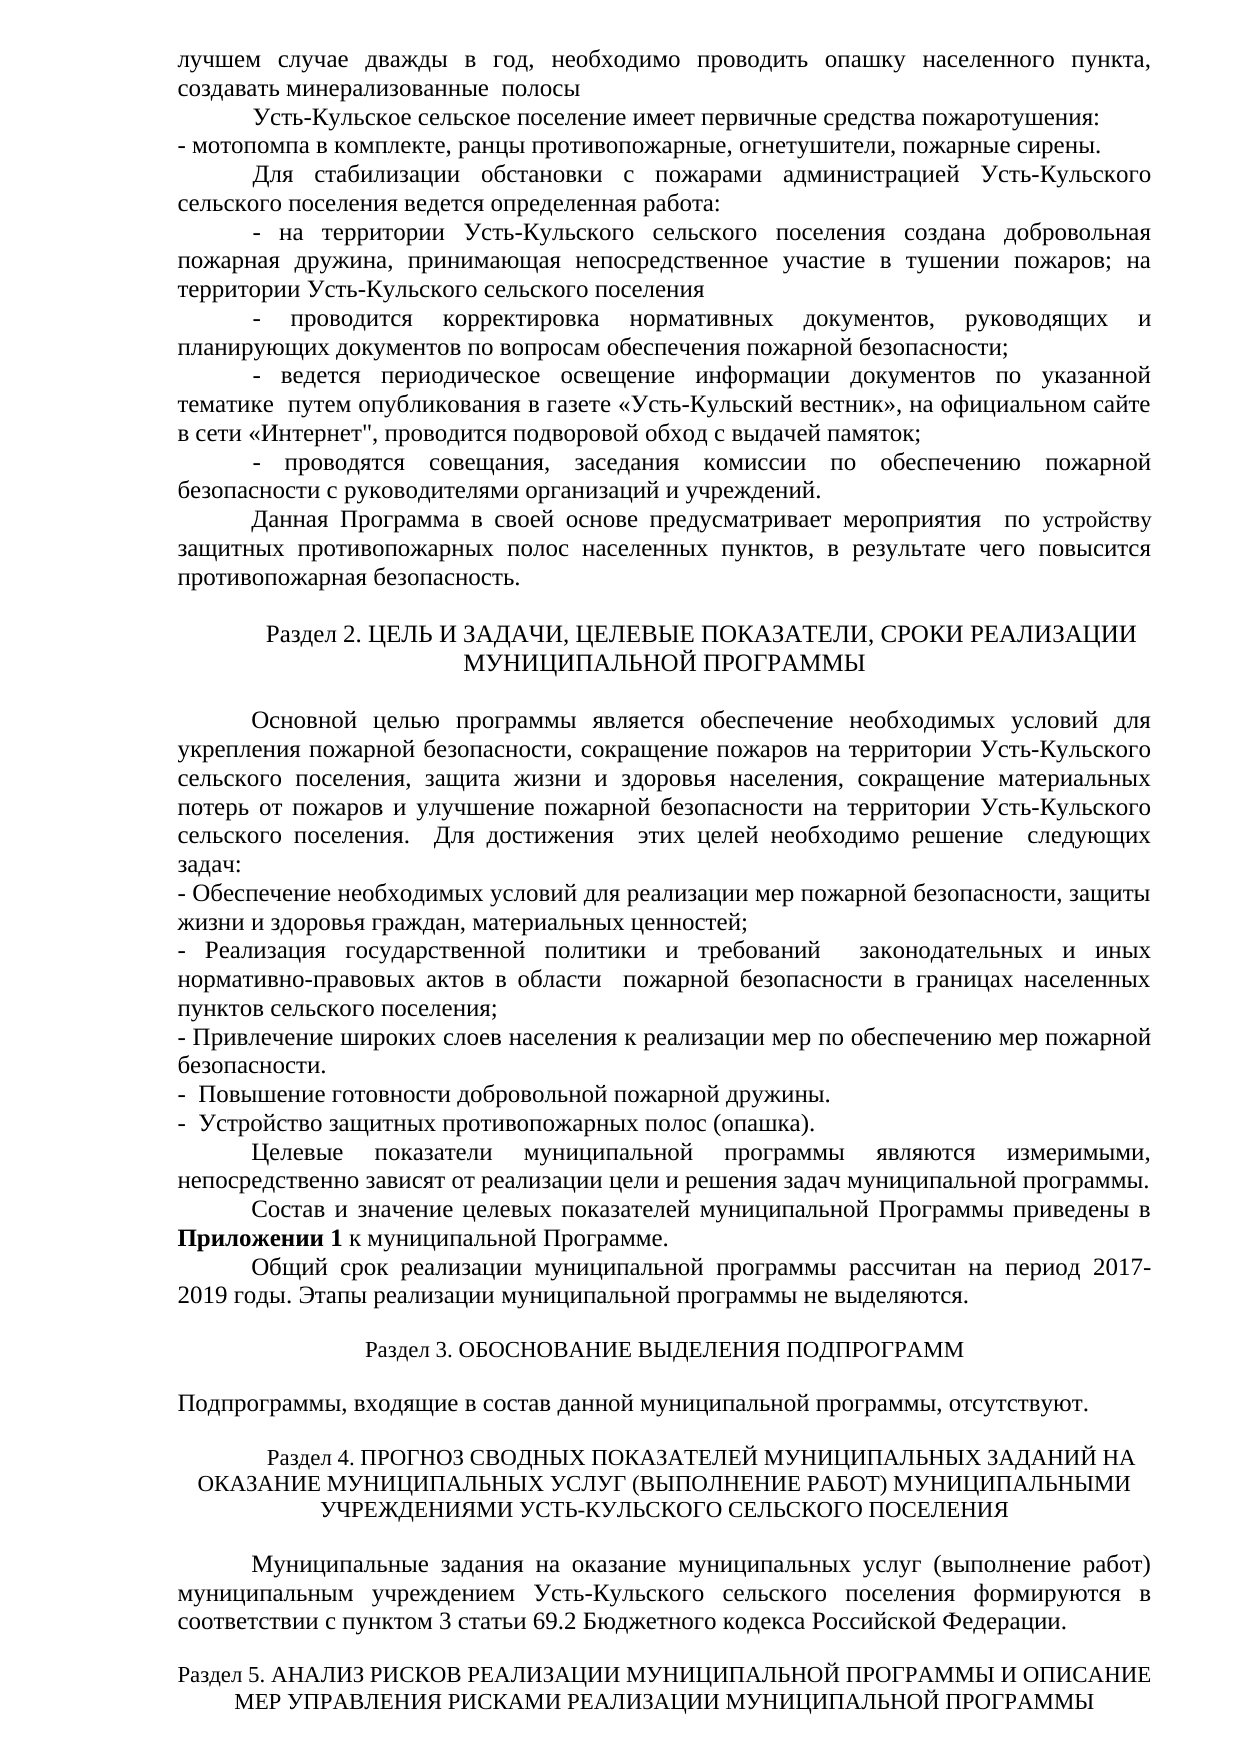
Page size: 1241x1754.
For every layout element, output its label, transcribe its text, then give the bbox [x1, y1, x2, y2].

text Основной целью программы является обеспечение необходимых условий для укрепления пожарной безопасности, сокращение пожаров на территории Усть-Кульского сельского поселения, защита жизни и здоровья населения, сокращение материальных потерь от пожаров и улучшение пожарной безопасности на территории Усть-Кульского сельского поселения. Для достижения этих целей необходимо решение следующих задач: [177, 706, 1152, 878]
text - на территории Усть-Кульского сельского поселения создана добровольная пожарная дружина, принимающая непосредственное участие в тушении пожаров; на территории Усть-Кульского сельского поселения [177, 217, 1152, 303]
text Раздел 4. ПРОГНОЗ СВОДНЫХ ПОКАЗАТЕЛЕЙ МУНИЦИПАЛЬНЫХ ЗАДАНИЙ НА ОКАЗАНИЕ МУНИЦИПАЛЬНЫХ УСЛУГ (ВЫПОЛНЕНИЕ РАБОТ) МУНИЦИПАЛЬНЫМИ УЧРЕЖДЕНИЯМИ УСТЬ-КУЛЬСКОГО СЕЛЬСКОГО ПОСЕЛЕНИЯ [177, 1443, 1152, 1523]
text - Реализация государственной политики и требований законодательных и иных нормативно-правовых актов в области пожарной безопасности в границах населенных пунктов сельского поселения; [177, 936, 1152, 1022]
text - мотопомпа в комплекте, ранцы противопожарные, огнетушители, пожарные сирены. [177, 131, 1152, 159]
text Целевые показатели муниципальной программы являются измеримыми, непосредственно зависят от реализации цели и решения задач муниципальной программы. [177, 1137, 1152, 1194]
text Подпрограммы, входящие в состав данной муниципальной программы, отсутствуют. [177, 1388, 1152, 1417]
text - Устройство защитных противопожарных полос (опашка). [177, 1108, 1152, 1137]
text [177, 44, 1152, 102]
text - ведется периодическое освещение информации документов по указанной тематике путем опубликования в газете «Усть-Кульский вестник», на официальном сайте в сети «Интернет", проводится подворовой обход с выдачей памяток; [177, 361, 1152, 447]
text Данная Программа в своей основе предусматривает мероприятия по устройству защитных противопожарных полос населенных пунктов, в результате чего повысится противопожарная безопасность. [177, 504, 1152, 591]
text Состав и значение целевых показателей муниципальной Программы приведены в Приложении 1 к муниципальной Программе. [177, 1194, 1152, 1252]
text Для стабилизации обстановки с пожарами администрацией Усть-Кульского сельского поселения ведется определенная работа: [177, 159, 1152, 217]
text Усть-Кульское сельское поселение имеет первичные средства пожаротушения: [177, 102, 1152, 131]
text Раздел 3. ОБОСНОВАНИЕ ВЫДЕЛЕНИЯ ПОДПРОГРАММ [177, 1336, 1152, 1362]
text - проводится корректировка нормативных документов, руководящих и планирующих документов по вопросам обеспечения пожарной безопасности; [177, 303, 1152, 361]
text - Повышение готовности добровольной пожарной дружины. [177, 1079, 1152, 1108]
text Общий срок реализации муниципальной программы рассчитан на период 2017-2019 годы. Этапы реализации муниципальной программы не выделяются. [177, 1252, 1152, 1309]
text Муниципальные задания на оказание муниципальных услуг (выполнение работ) муниципальным учреждением Усть-Кульского сельского поселения формируются в соответствии с пунктом 3 статьи 69.2 Бюджетного кодекса Российской Федерации. [177, 1549, 1152, 1635]
list Раздел 2. ЦЕЛЬ И ЗАДАЧИ, ЦЕЛЕВЫЕ ПОКАЗАТЕЛИ, СРОКИ РЕАЛИЗАЦИИ МУНИЦИПАЛЬНОЙ ПРОГРАММЫ [177, 619, 1152, 677]
text - проводятся совещания, заседания комиссии по обеспечению пожарной безопасности с руководителями организаций и учреждений. [177, 447, 1152, 504]
text - Привлечение широких слоев населения к реализации мер по обеспечению мер пожарной безопасности. [177, 1022, 1152, 1079]
text Раздел 5. АНАЛИЗ РИСКОВ РЕАЛИЗАЦИИ МУНИЦИПАЛЬНОЙ ПРОГРАММЫ И ОПИСАНИЕ МЕР УПРАВЛЕНИЯ РИСКАМИ РЕАЛИЗАЦИИ МУНИЦИПАЛЬНОЙ ПРОГРАММЫ [177, 1662, 1152, 1714]
text - Обеспечение необходимых условий для реализации мер пожарной безопасности, защиты жизни и здоровья граждан, материальных ценностей; [177, 878, 1152, 936]
